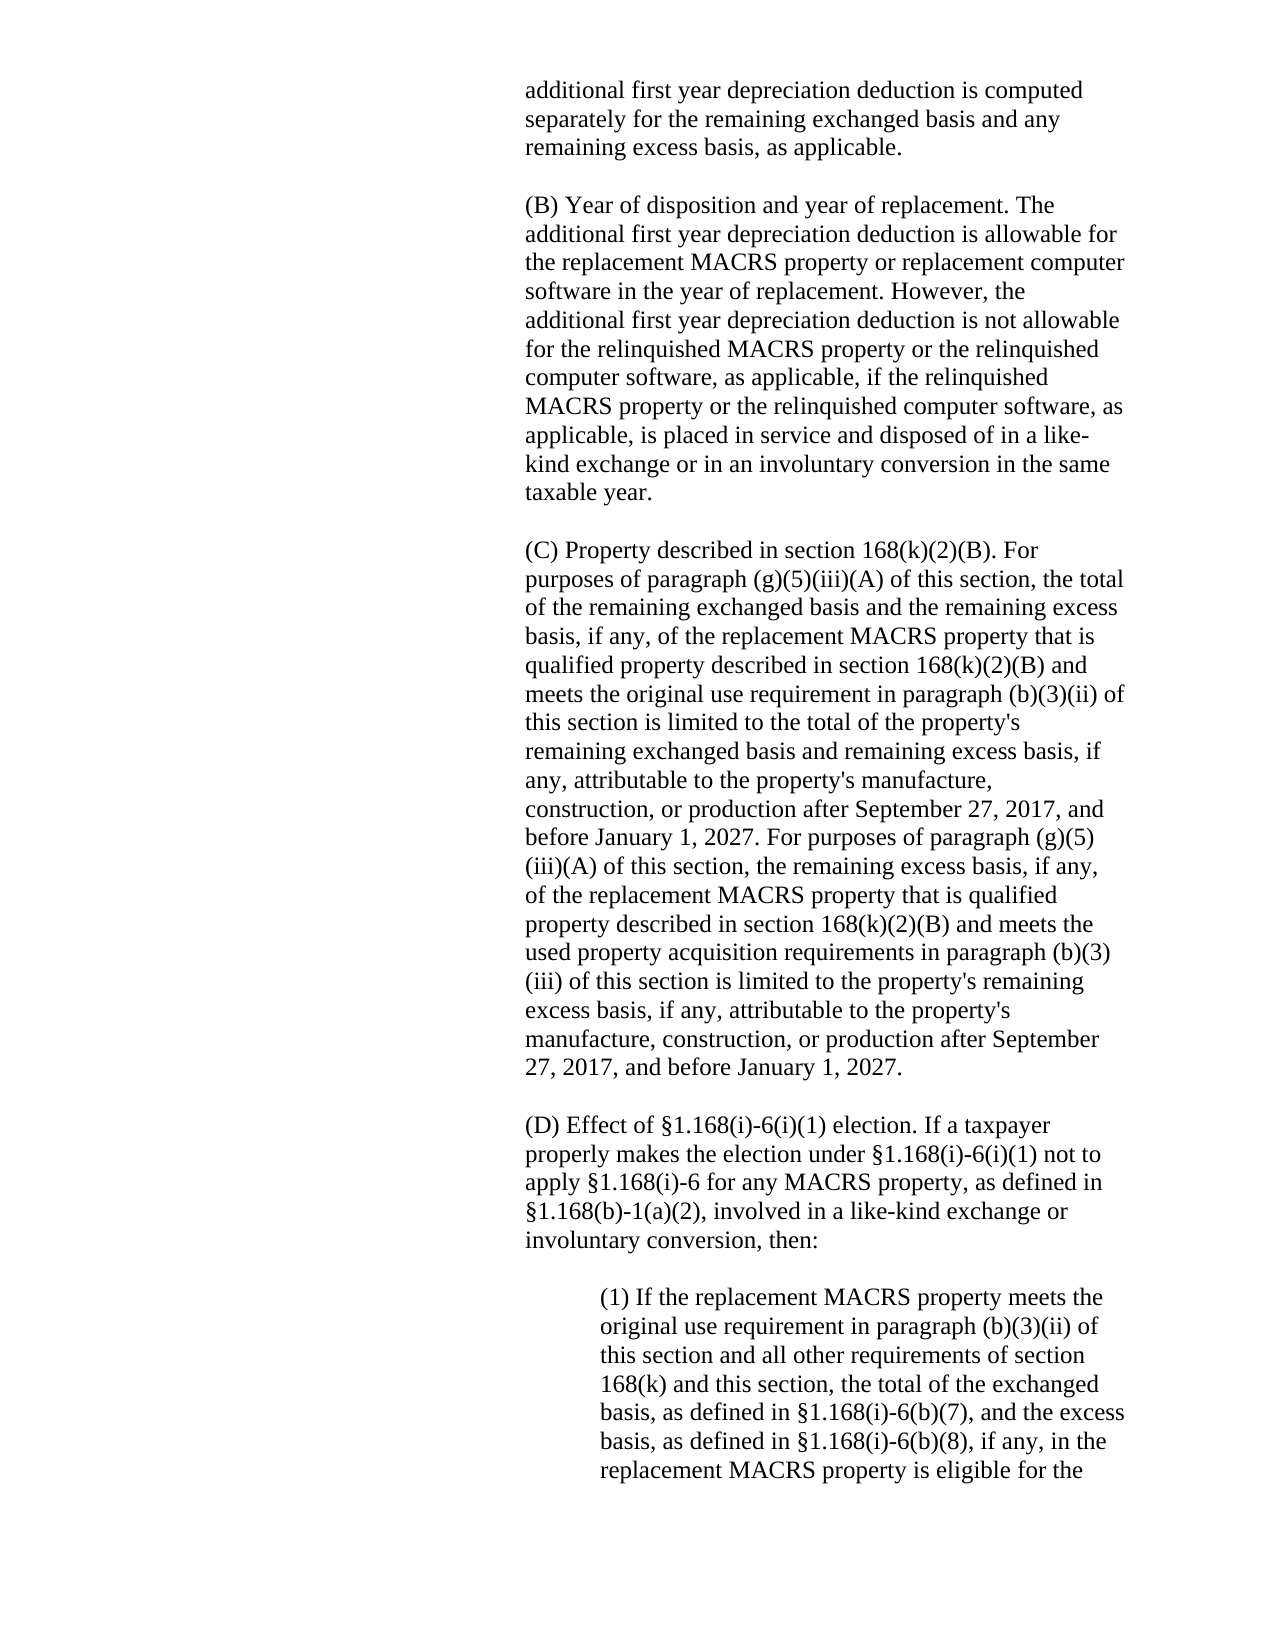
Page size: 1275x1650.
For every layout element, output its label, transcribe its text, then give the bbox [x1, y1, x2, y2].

text (C) Property described in section 168(k)(2)(B). For purposes of paragraph (g)(5)(iii)(A) of this section, the total of the remaining exchanged basis and the remaining excess basis, if any, of the replacement MACRS property that is qualified property described in section 168(k)(2)(B) and meets the original use requirement in paragraph (b)(3)(ii) of this section is limited to the total of the property's remaining exchanged basis and remaining excess basis, if any, attributable to the property's manufacture, construction, or production after September 27, 2017, and before January 1, 2027. For purposes of paragraph (g)(5)(iii)(A) of this section, the remaining excess basis, if any, of the replacement MACRS property that is qualified property described in section 168(k)(2)(B) and meets the used property acquisition requirements in paragraph (b)(3)(iii) of this section is limited to the property's remaining excess basis, if any, attributable to the property's manufacture, construction, or production after September 27, 2017, and before January 1, 2027. [525, 535, 1125, 1081]
text (D) Effect of §1.168(i)-6(i)(1) election. If a taxpayer properly makes the election under §1.168(i)-6(i)(1) not to apply §1.168(i)-6 for any MACRS property, as defined in §1.168(b)-1(a)(2), involved in a like-kind exchange or involuntary conversion, then: [525, 1110, 1125, 1254]
text (B) Year of disposition and year of replacement. The additional first year depreciation deduction is allowable for the replacement MACRS property or replacement computer software in the year of replacement. However, the additional first year depreciation deduction is not allowable for the relinquished MACRS property or the relinquished computer software, as applicable, if the relinquished MACRS property or the relinquished computer software, as applicable, is placed in service and disposed of in a like-kind exchange or in an involuntary conversion in the same taxable year. [525, 190, 1125, 506]
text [525, 75, 1125, 161]
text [600, 1282, 1125, 1484]
